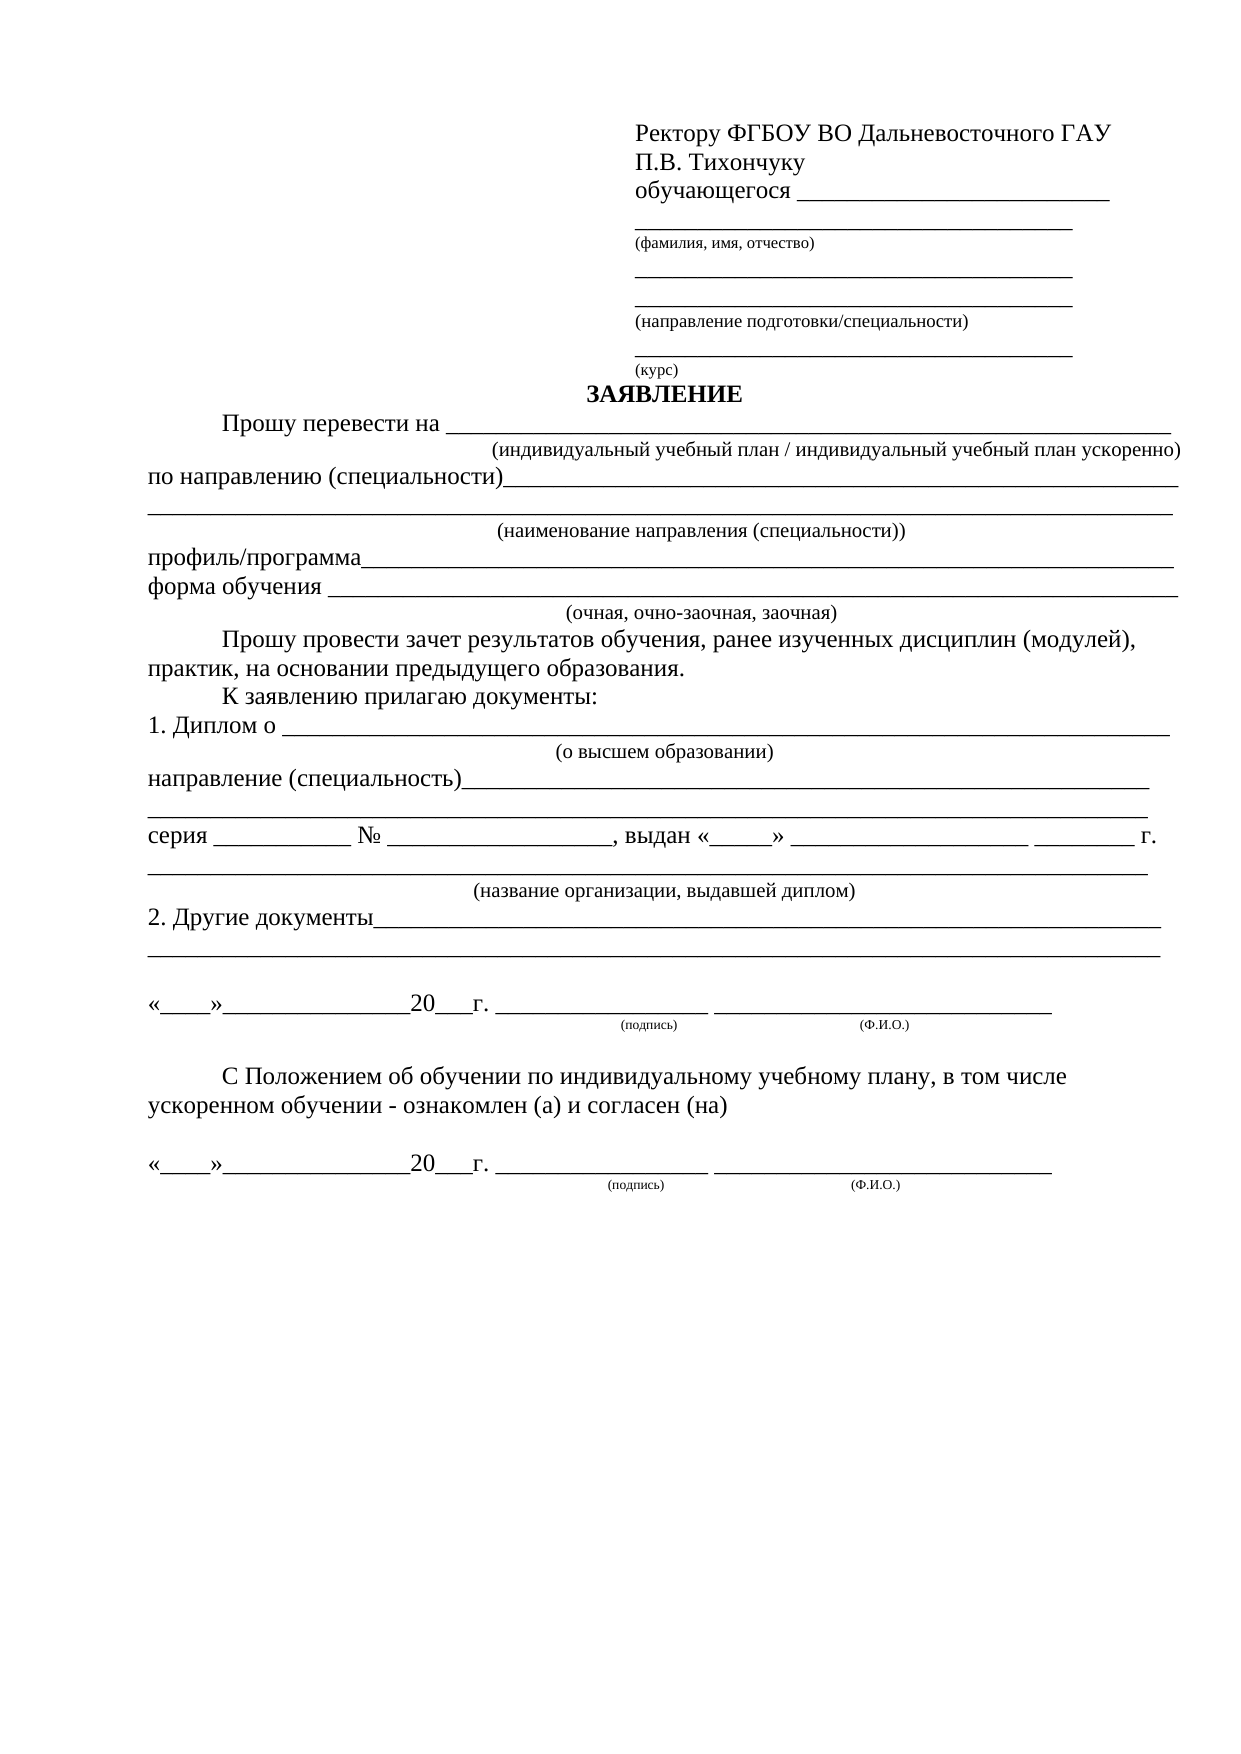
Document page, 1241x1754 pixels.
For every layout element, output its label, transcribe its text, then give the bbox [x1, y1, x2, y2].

text ЗАЯВЛЕНИЕ [148, 379, 1181, 408]
text (курс) [635, 360, 1181, 379]
text серия ___________ № __________________, выдан «_____» ___________________ ________ г. [148, 821, 1181, 849]
text ________________________________________________________________________________ [148, 792, 1181, 821]
text по направлению (специальности)______________________________________________________ [148, 461, 1181, 489]
text __________________________________________________________________________________ [148, 489, 1181, 518]
text «____»_______________20___г. _________________ ___________________________ [148, 988, 1181, 1017]
text П.В. Тихончуку [635, 147, 1181, 176]
text Прошу провести зачет результатов обучения, ранее изученных дисциплин (модулей), [148, 624, 1181, 653]
text (название организации, выдавшей диплом) [148, 878, 1181, 902]
text профиль/программа_________________________________________________________________ [148, 542, 1181, 571]
text ускоренном обучении - ознакомлен (а) и согласен (на) [148, 1090, 1181, 1119]
text направление (специальность)_______________________________________________________ [148, 763, 1181, 792]
text 1. Диплом о _______________________________________________________________________ [148, 710, 1181, 739]
text ___________________________________ [635, 281, 1181, 310]
text (подпись) (Ф.И.О.) [148, 1176, 1181, 1192]
text Ректору ФГБОУ ВО Дальневосточного ГАУ [635, 118, 1181, 147]
text (о высшем образовании) [148, 739, 1181, 763]
text (очная, очно-заочная, заочная) [148, 600, 1181, 624]
text _________________________________________________________________________________ [148, 931, 1181, 959]
text 2. Другие документы_______________________________________________________________ [148, 902, 1181, 931]
text (фамилия, имя, отчество) [635, 233, 1181, 252]
text ___________________________________ [635, 204, 1181, 233]
text (индивидуальный учебный план / индивидуальный учебный план ускоренно) [148, 437, 1181, 461]
text практик, на основании предыдущего образования. [148, 653, 1181, 681]
text форма обучения ____________________________________________________________________ [148, 571, 1181, 600]
text (наименование направления (специальности)) [148, 518, 1181, 542]
text Прошу перевести на __________________________________________________________ [148, 408, 1181, 437]
text ________________________________________________________________________________ [148, 849, 1181, 878]
text (направление подготовки/специальности) [635, 310, 1181, 331]
text «____»_______________20___г. _________________ ___________________________ [148, 1148, 1181, 1176]
text обучающегося _________________________ [635, 176, 1181, 204]
text (подпись) (Ф.И.О.) [148, 1017, 1181, 1033]
text ___________________________________ [635, 331, 1181, 360]
text К заявлению прилагаю документы: [148, 681, 1181, 710]
text С Положением об обучении по индивидуальному учебному плану, в том числе [148, 1061, 1181, 1090]
text ___________________________________ [635, 252, 1181, 281]
